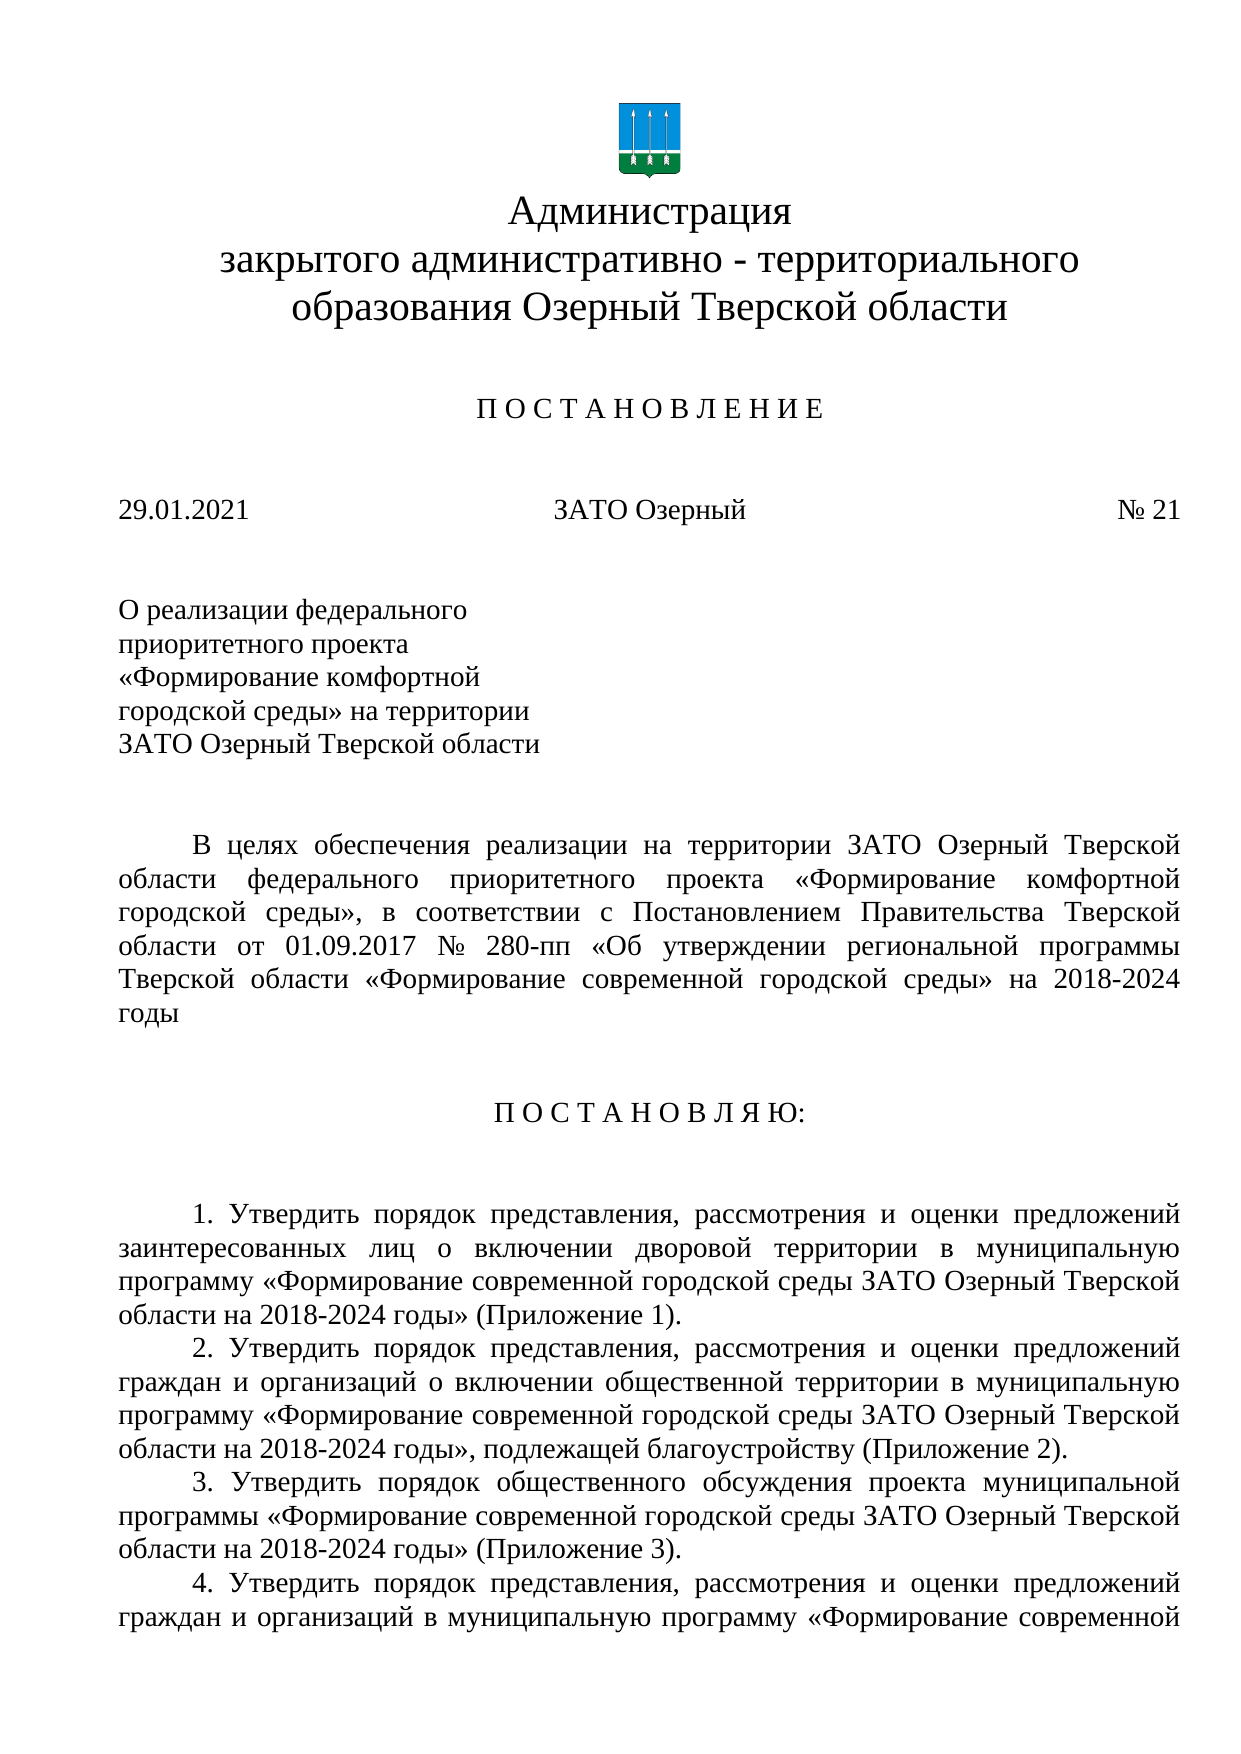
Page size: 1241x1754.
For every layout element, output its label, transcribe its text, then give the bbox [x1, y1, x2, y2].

text П О С Т А Н О В Л Е Н И Е [118, 391, 1181, 425]
text 3. Утвердить порядок общественного обсуждения проекта муниципальной программы «Формирование современной городской среды ЗАТО Озерный Тверской области на 2018-2024 годы» (Приложение 3). [118, 1464, 1181, 1565]
text В целях обеспечения реализации на территории ЗАТО Озерный Тверской области федерального приоритетного проекта «Формирование комфортной городской среды», в соответствии с Постановлением Правительства Тверской области от 01.09.2017 № 280-пп «Об утверждении региональной программы Тверской области «Формирование современной городской среды» на 2018-2024 годы [118, 827, 1181, 1028]
picture [618, 109, 681, 179]
table_header № 21 [831, 492, 1192, 525]
text Администрация [118, 185, 1181, 233]
table_header ЗАТО Озерный [469, 492, 831, 525]
text 1. Утвердить порядок представления, рассмотрения и оценки предложений заинтересованных лиц о включении дворовой территории в муниципальную программу «Формирование современной городской среды ЗАТО Озерный Тверской области на 2018-2024 годы» (Приложение 1). [118, 1196, 1181, 1330]
table_header 29.01.2021 [107, 492, 469, 525]
table_header О реализации федерального приоритетного проекта «Формирование комфортной городской среды» на территории ЗАТО Озерный Тверской области [107, 593, 587, 760]
text 2. Утвердить порядок представления, рассмотрения и оценки предложений граждан и организаций о включении общественной территории в муниципальную программу «Формирование современной городской среды ЗАТО Озерный Тверской области на 2018-2024 годы», подлежащей благоустройству (Приложение 2). [118, 1330, 1181, 1464]
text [118, 1565, 1181, 1632]
text закрытого административно - территориального образования Озерный Тверской области [118, 233, 1181, 329]
text П О С Т А Н О В Л Я Ю: [118, 1096, 1181, 1129]
